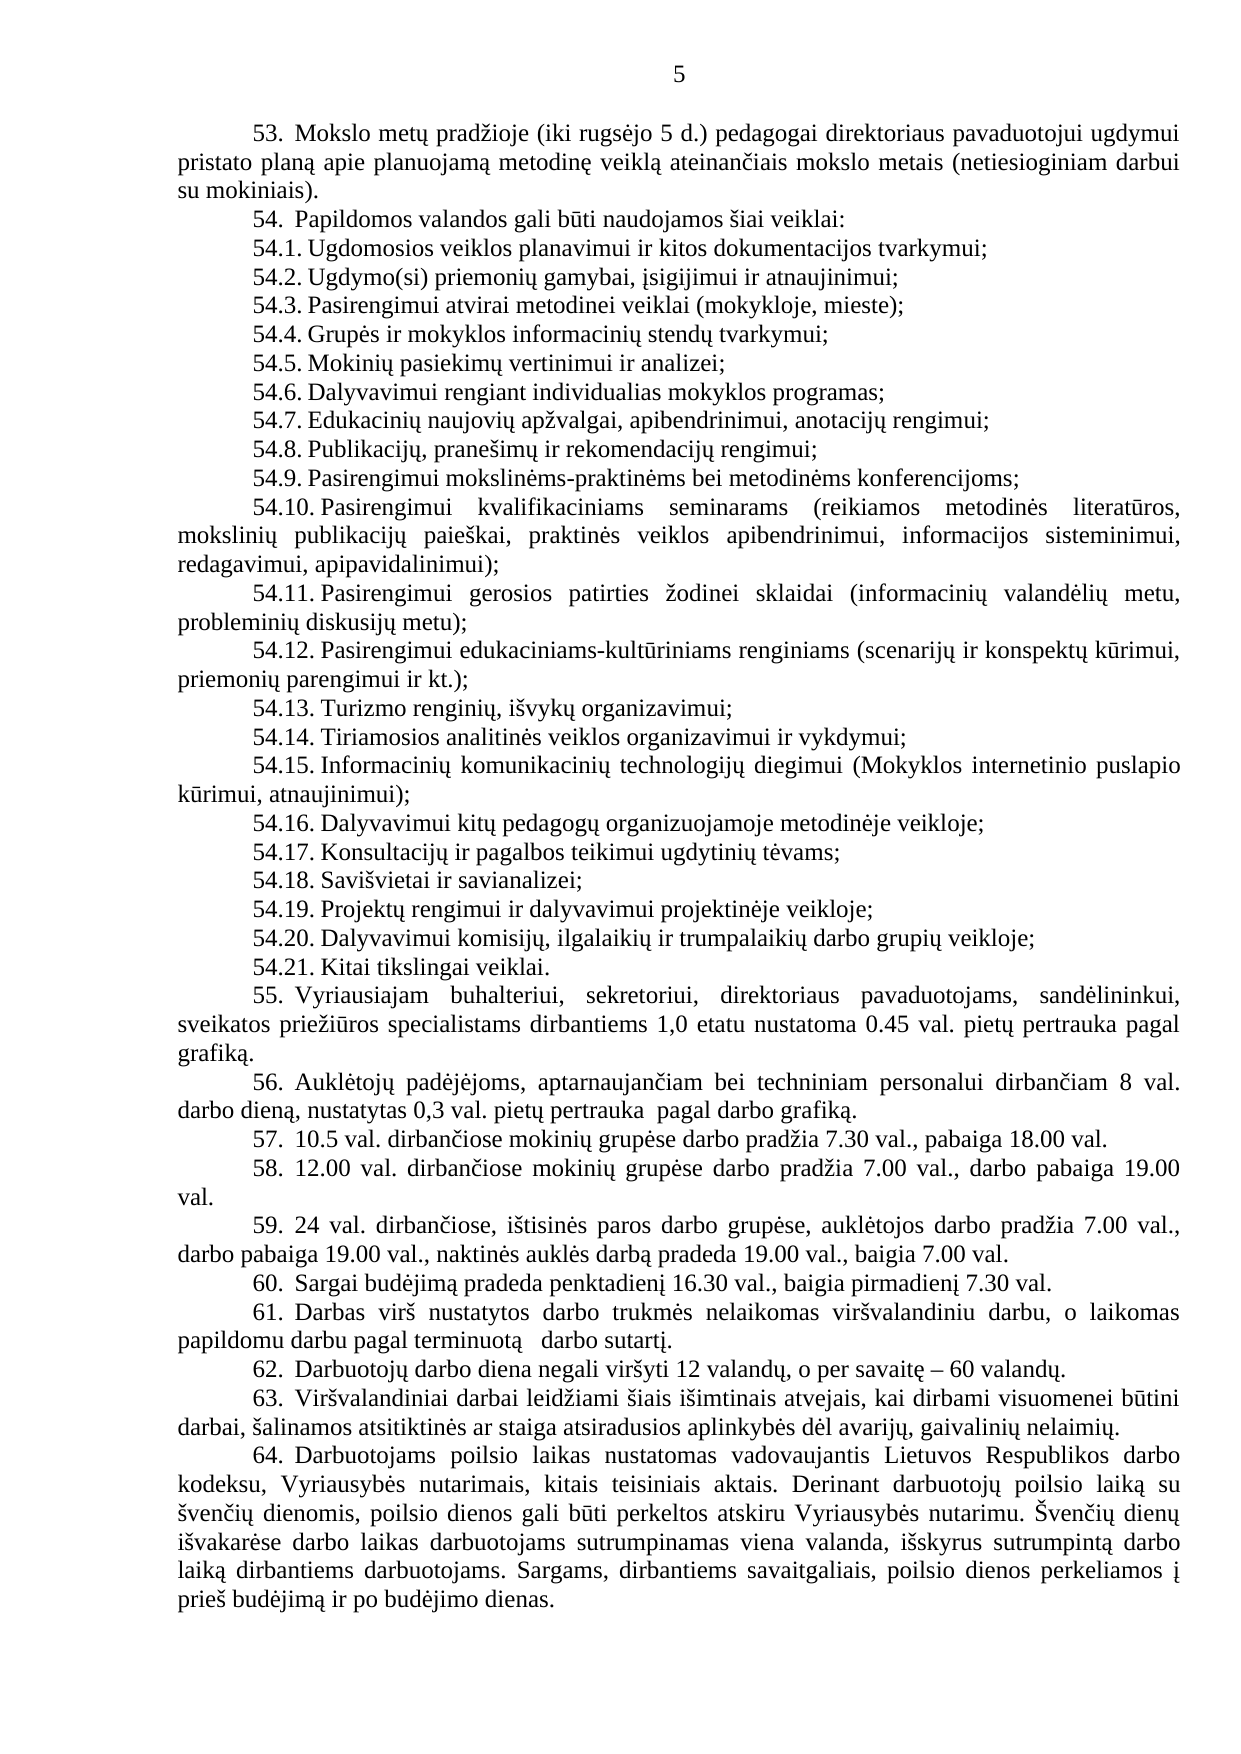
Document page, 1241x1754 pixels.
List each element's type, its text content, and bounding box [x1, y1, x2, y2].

list 12.00 val. dirbančiose mokinių grupėse darbo pradžia 7.00 val., darbo pabaiga 19.00 val. [177, 1153, 1181, 1211]
list Dalyvavimui kitų pedagogų organizuojamoje metodinėje veikloje; [177, 808, 1181, 837]
list 24 val. dirbančiose, ištisinės paros darbo grupėse, auklėtojos darbo pradžia 7.00 val., darbo pabaiga 19.00 val., naktinės auklės darbą pradeda 19.00 val., baigia 7.00 val. [177, 1211, 1181, 1268]
list Auklėtojų padėjėjoms, aptarnaujančiam bei techniniam personalui dirbančiam 8 val. darbo dieną, nustatytas 0,3 val. pietų pertrauka pagal darbo grafiką. [177, 1067, 1181, 1124]
list Vyriausiajam buhalteriui, sekretoriui, direktoriaus pavaduotojams, sandėlininkui, sveikatos priežiūros specialistams dirbantiems 1,0 etatu nustatoma 0.45 val. pietų pertrauka pagal grafiką. [177, 981, 1181, 1067]
list Pasirengimui edukaciniams-kultūriniams renginiams (scenarijų ir konspektų kūrimui, priemonių parengimui ir kt.); [177, 636, 1181, 693]
list Savišvietai ir savianalizei; [177, 866, 1181, 894]
list Papildomos valandos gali būti naudojamos šiai veiklai: [177, 204, 1181, 233]
list Viršvalandiniai darbai leidžiami šiais išimtinais atvejais, kai dirbami visuomenei būtini darbai, šalinamos atsitiktinės ar staiga atsiradusios aplinkybės dėl avarijų, gaivalinių nelaimių. [177, 1383, 1181, 1441]
list Grupės ir mokyklos informacinių stendų tvarkymui; [177, 319, 1181, 348]
list Konsultacijų ir pagalbos teikimui ugdytinių tėvams; [177, 837, 1181, 866]
list Kitai tikslingai veiklai. [177, 952, 1181, 981]
list Pasirengimui atvirai metodinei veiklai (mokykloje, mieste); [177, 291, 1181, 319]
list Mokslo metų pradžioje (iki rugsėjo 5 d.) pedagogai direktoriaus pavaduotojui ugdymui pristato planą apie planuojamą metodinę veiklą ateinančiais mokslo metais (netiesioginiam darbui su mokiniais). [177, 118, 1181, 204]
list Turizmo renginių, išvykų organizavimui; [177, 693, 1181, 722]
list 10.5 val. dirbančiose mokinių grupėse darbo pradžia 7.30 val., pabaiga 18.00 val. [177, 1124, 1181, 1153]
list Tiriamosios analitinės veiklos organizavimui ir vykdymui; [177, 722, 1181, 751]
list Projektų rengimui ir dalyvavimui projektinėje veikloje; [177, 894, 1181, 923]
list Edukacinių naujovių apžvalgai, apibendrinimui, anotacijų rengimui; [177, 406, 1181, 434]
list Pasirengimui mokslinėms-praktinėms bei metodinėms konferencijoms; [177, 463, 1181, 492]
list Sargai budėjimą pradeda penktadienį 16.30 val., baigia pirmadienį 7.30 val. [177, 1268, 1181, 1297]
list Dalyvavimui komisijų, ilgalaikių ir trumpalaikių darbo grupių veikloje; [177, 923, 1181, 952]
list Informacinių komunikacinių technologijų diegimui (Mokyklos internetinio puslapio kūrimui, atnaujinimui); [177, 751, 1181, 808]
list Dalyvavimui rengiant individualias mokyklos programas; [177, 377, 1181, 406]
list Darbuotojų darbo diena negali viršyti 12 valandų, o per savaitę – 60 valandų. [177, 1354, 1181, 1383]
list Mokinių pasiekimų vertinimui ir analizei; [177, 348, 1181, 377]
list Darbas virš nustatytos darbo trukmės nelaikomas viršvalandiniu darbu, o laikomas papildomu darbu pagal terminuotą darbo sutartį. [177, 1297, 1181, 1354]
list Publikacijų, pranešimų ir rekomendacijų rengimui; [177, 434, 1181, 463]
list Pasirengimui gerosios patirties žodinei sklaidai (informacinių valandėlių metu, probleminių diskusijų metu); [177, 578, 1181, 636]
list Ugdymo(si) priemonių gamybai, įsigijimui ir atnaujinimui; [177, 262, 1181, 291]
list Ugdomosios veiklos planavimui ir kitos dokumentacijos tvarkymui; [177, 233, 1181, 262]
list Darbuotojams poilsio laikas nustatomas vadovaujantis Lietuvos Respublikos darbo kodeksu, Vyriausybės nutarimais, kitais teisiniais aktais. Derinant darbuotojų poilsio laiką su švenčių dienomis, poilsio dienos gali būti perkeltos atskiru Vyriausybės nutarimu. Švenčių dienų išvakarėse darbo laikas darbuotojams sutrumpinamas viena valanda, išskyrus sutrumpintą darbo laiką dirbantiems darbuotojams. Sargams, dirbantiems savaitgaliais, poilsio dienos perkeliamos į prieš budėjimą ir po budėjimo dienas. [177, 1441, 1181, 1613]
list Pasirengimui kvalifikaciniams seminarams (reikiamos metodinės literatūros, mokslinių publikacijų paieškai, praktinės veiklos apibendrinimui, informacijos sisteminimui, redagavimui, apipavidalinimui); [177, 492, 1181, 578]
